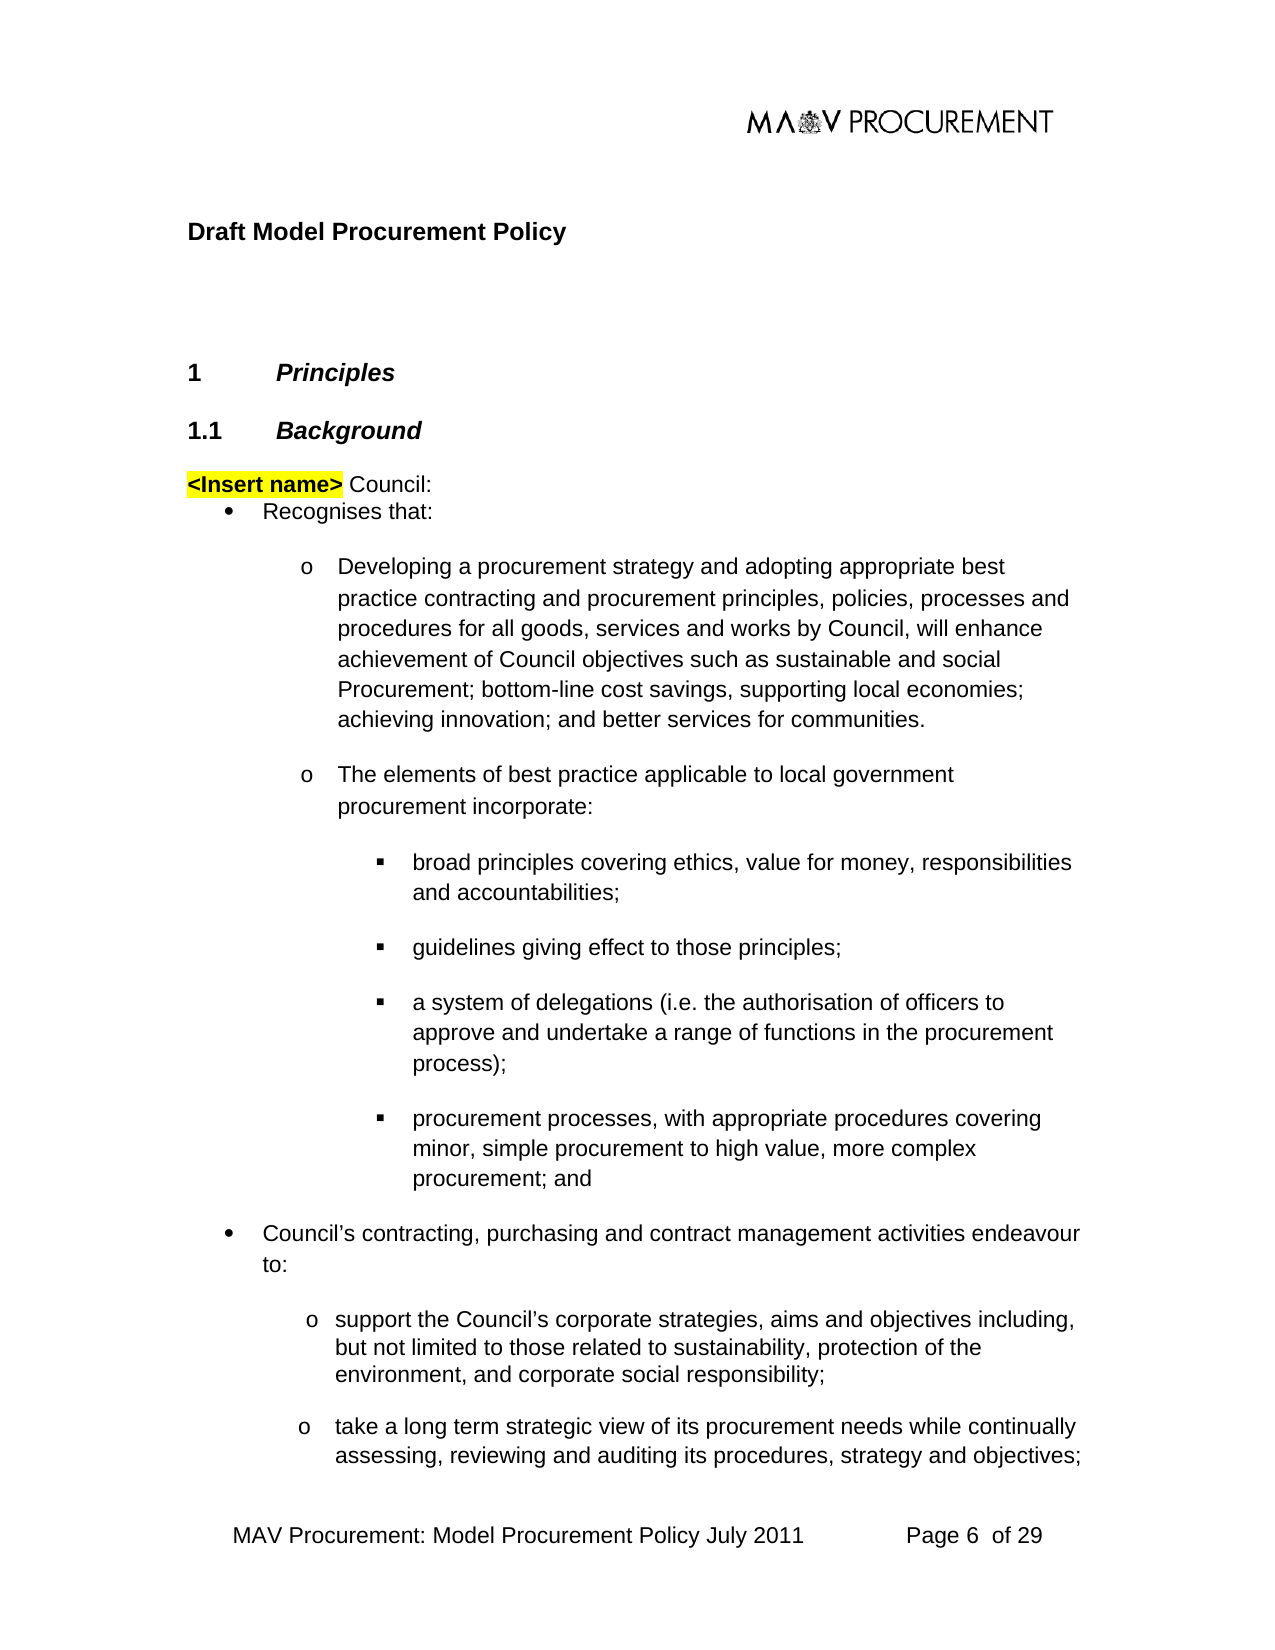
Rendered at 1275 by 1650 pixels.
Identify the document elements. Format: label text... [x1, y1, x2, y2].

list Council’s contracting, purchasing and contract management activities endeavour to: [225, 1220, 1088, 1277]
list support the Council’s corporate strategies, aims and objectives including, but not limited to those related to sustainability, protection of the environment, and corporate social responsibility; [305, 1306, 1088, 1387]
list broad principles covering ethics, value for money, responsibilities and accountabilities; [375, 848, 1088, 905]
text 1.1 Background [187, 416, 1088, 445]
list guidelines giving effect to those principles; [375, 934, 1088, 960]
list Developing a procurement strategy and adopting appropriate best practice contracting and procurement principles, policies, processes and procedures for all goods, services and works by Council, will enhance achievement of Council objectives such as sustainable and social Procurement; bottom-line cost savings, supporting local economies; achieving innovation; and better services for communities. [300, 553, 1088, 732]
subtitle Draft Model Procurement Policy [187, 217, 1088, 246]
list The elements of best practice applicable to local government procurement incorporate: [300, 761, 1088, 820]
list procurement processes, with appropriate procedures covering minor, simple procurement to high value, more complex procurement; and [375, 1105, 1088, 1192]
list a system of delegations (i.e. the authorisation of officers to approve and undertake a range of functions in the procurement process); [375, 989, 1088, 1076]
picture [712, 75, 1088, 168]
subtitle 1 Principles [187, 325, 1088, 387]
text <Insert name> Council: [343, 471, 1088, 498]
list take a long term strategic view of its procurement needs while continually assessing, reviewing and auditing its procedures, strategy and objectives; [297, 1413, 1088, 1468]
list Recognises that: [225, 498, 1088, 524]
